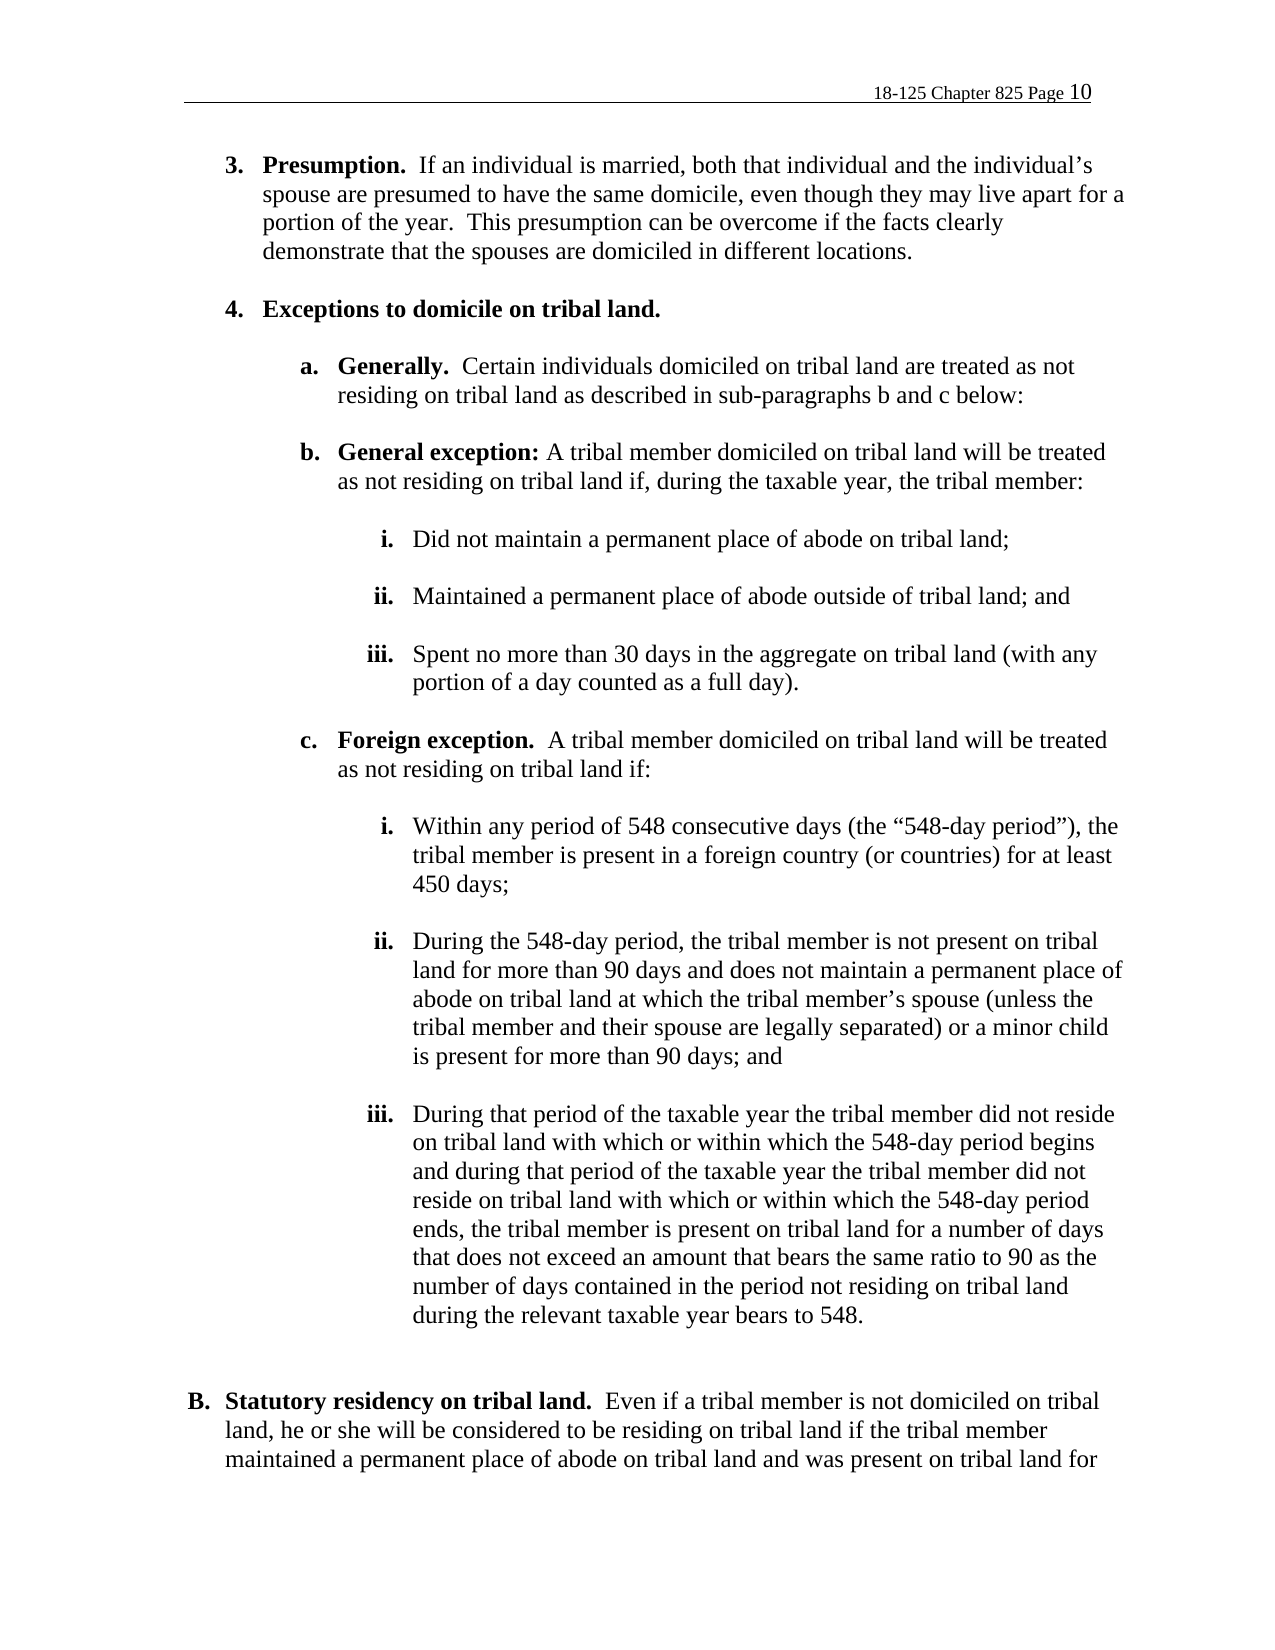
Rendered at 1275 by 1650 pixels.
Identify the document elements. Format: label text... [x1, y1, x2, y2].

list Presumption. If an individual is married, both that individual and the individual’s spouse are presumed to have the same domicile, even though they may live apart for a portion of the year. This presumption can be overcome if the facts clearly demonstrate that the spouses are domiciled in different locations. [225, 150, 1125, 265]
list Did not maintain a permanent place of abode on tribal land; [394, 524, 1125, 552]
list Foreign exception. A tribal member domiciled on tribal land will be treated as not residing on tribal land if: [300, 725, 1125, 782]
list Exceptions to domicile on tribal land. [225, 294, 1125, 322]
list During that period of the taxable year the tribal member did not reside on tribal land with which or within which the 548-day period begins and during that period of the taxable year the tribal member did not reside on tribal land with which or within which the 548-day period ends, the tribal member is present on tribal land for a number of days that does not exceed an amount that bears the same ratio to 90 as the number of days contained in the period not residing on tribal land during the relevant taxable year bears to 548. [394, 1099, 1125, 1329]
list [187, 1386, 1125, 1472]
list During the 548-day period, the tribal member is not present on tribal land for more than 90 days and does not maintain a permanent place of abode on tribal land at which the tribal member’s spouse (unless the tribal member and their spouse are legally separated) or a minor child is present for more than 90 days; and [394, 926, 1125, 1070]
list General exception: A tribal member domiciled on tribal land will be treated as not residing on tribal land if, during the taxable year, the tribal member: [300, 437, 1125, 495]
list Spent no more than 30 days in the aggregate on tribal land (with any portion of a day counted as a full day). [394, 639, 1125, 696]
list Maintained a permanent place of abode outside of tribal land; and [394, 581, 1125, 610]
list Generally. Certain individuals domiciled on tribal land are treated as not residing on tribal land as described in sub-paragraphs b and c below: [300, 351, 1125, 409]
list Within any period of 548 consecutive days (the “548-day period”), the tribal member is present in a foreign country (or countries) for at least 450 days; [394, 811, 1125, 897]
